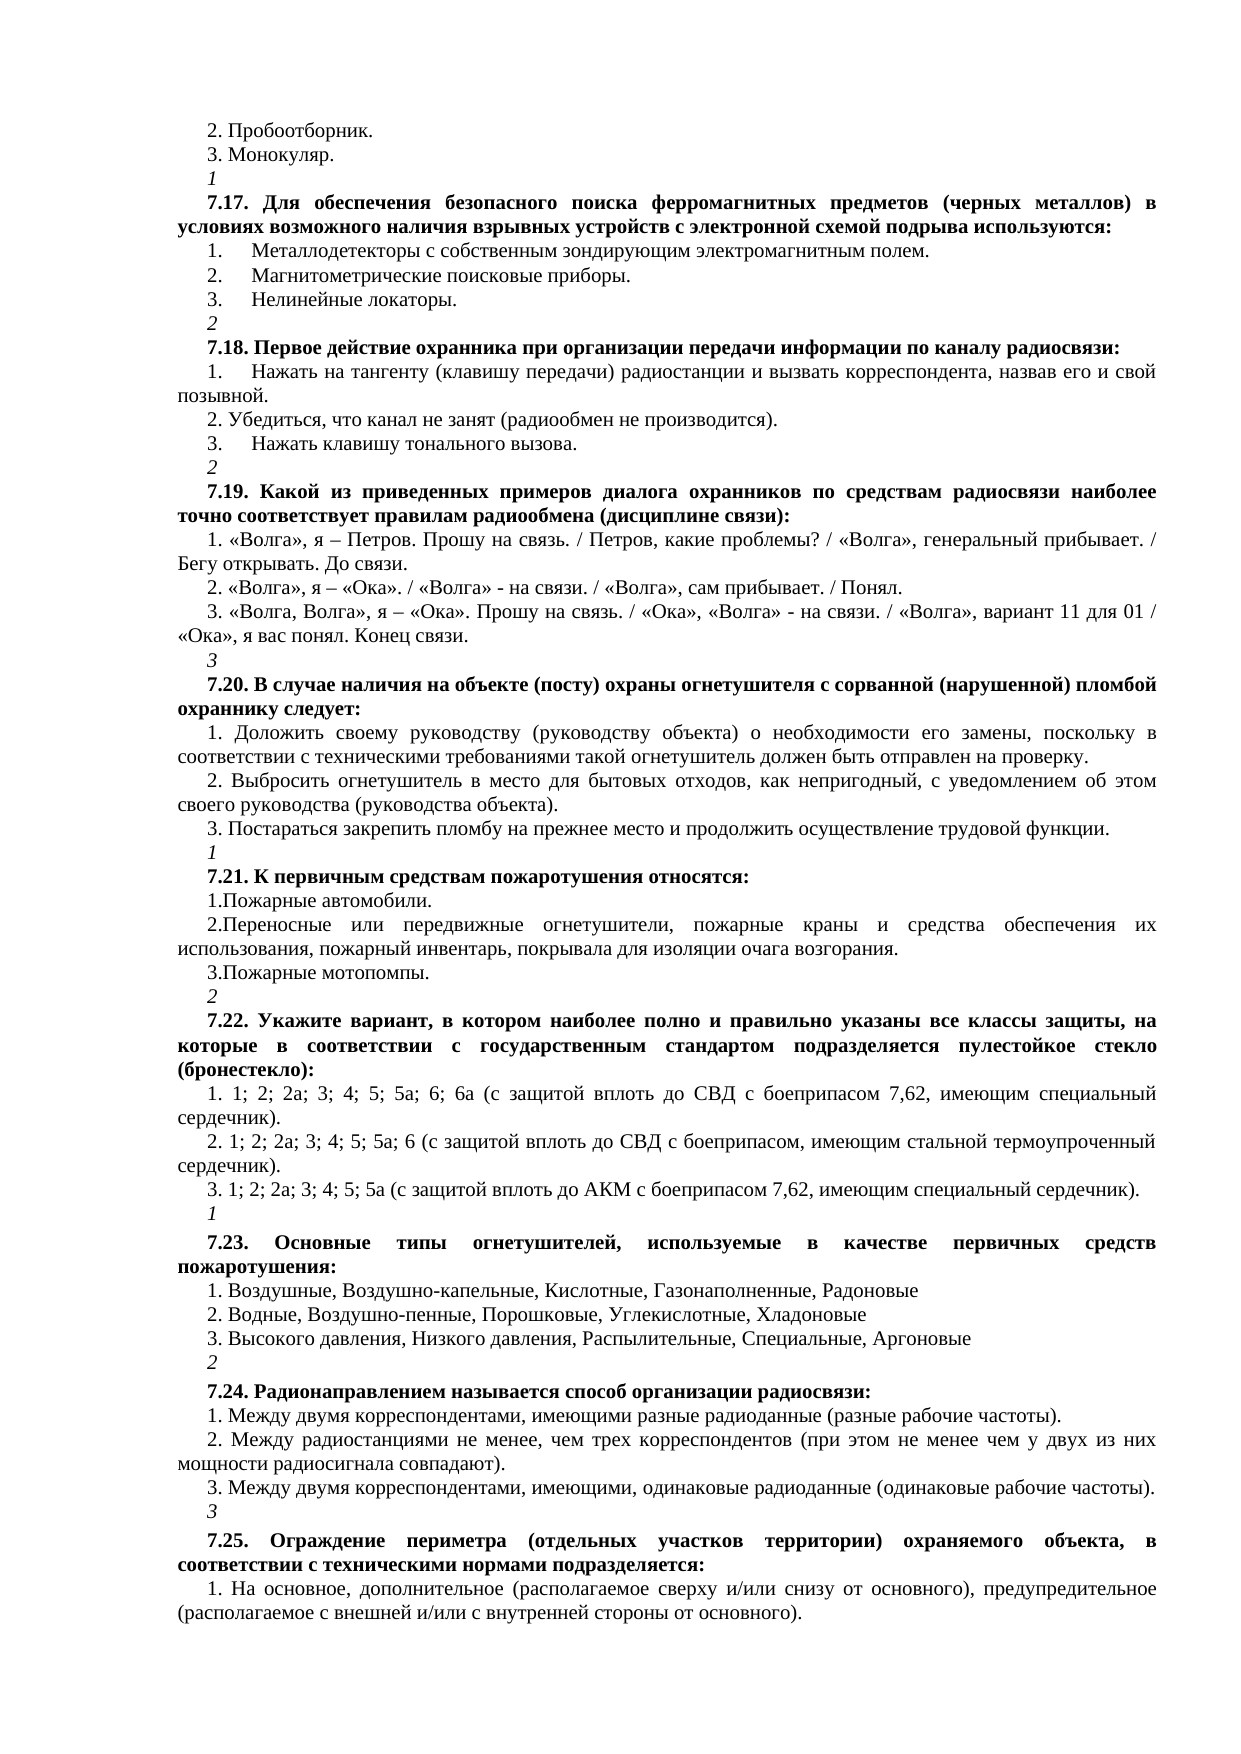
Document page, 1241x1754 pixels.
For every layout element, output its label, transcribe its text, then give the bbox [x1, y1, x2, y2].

text 3. Между двумя корреспондентами, имеющими, одинаковые радиоданные (одинаковые рабочие частоты). [177, 1475, 1158, 1499]
text 1. Металлодетекторы с собственным зондирующим электромагнитным полем. [177, 238, 1158, 262]
text 1. 1; 2; 2а; 3; 4; 5; 5а; 6; 6а (с защитой вплоть до СВД с боеприпасом 7,62, имеющим специальный сердечник). [177, 1081, 1158, 1129]
text 3. Нажать клавишу тонального вызова. [177, 431, 1158, 455]
text 1.Пожарные автомобили. [177, 888, 1158, 912]
text 2. Выбросить огнетушитель в место для бытовых отходов, как непригодный, с уведомлением об этом своего руководства (руководства объекта). [177, 768, 1158, 816]
text 2 [177, 311, 1158, 335]
text 2. Убедиться, что канал не занят (радиообмен не производится). [177, 407, 1158, 431]
text 2 [177, 984, 1158, 1008]
text 1. Доложить своему руководству (руководству объекта) о необходимости его замены, поскольку в соответствии с техническими требованиями такой огнетушитель должен быть отправлен на проверку. [177, 720, 1158, 768]
text 1 [177, 1201, 1158, 1225]
text 2. «Волга», я – «Ока». / «Волга» - на связи. / «Волга», сам прибывает. / Понял. [177, 575, 1158, 599]
text 3. Постараться закрепить пломбу на прежнее место и продолжить осуществление трудовой функции. [177, 816, 1158, 840]
text 3. 1; 2; 2а; 3; 4; 5; 5а (с защитой вплоть до АКМ с боеприпасом 7,62, имеющим специальный сердечник). [177, 1177, 1158, 1201]
text 3. Нелинейные локаторы. [177, 287, 1158, 311]
text 3 [177, 647, 1158, 672]
text 2.Переносные или передвижные огнетушители, пожарные краны и средства обеспечения их использования, пожарный инвентарь, покрывала для изоляции очага возгорания. [177, 912, 1158, 960]
text 2. Магнитометрические поисковые приборы. [177, 262, 1158, 287]
text 7.18. Первое действие охранника при организации передачи информации по каналу радиосвязи: [177, 335, 1158, 359]
text 1. На основное, дополнительное (располагаемое сверху и/или снизу от основного), предупредительное (располагаемое с внешней и/или с внутренней стороны от основного). [177, 1576, 1158, 1624]
text 2. Водные, Воздушно-пенные, Порошковые, Углекислотные, Хладоновые [177, 1302, 1158, 1326]
text 7.23. Основные типы огнетушителей, используемые в качестве первичных средств пожаротушения: [177, 1230, 1158, 1278]
text 2. Между радиостанциями не менее, чем трех корреспондентов (при этом не менее чем у двух из них мощности радиосигнала совпадают). [177, 1427, 1158, 1475]
text 3. «Волга, Волга», я – «Ока». Прошу на связь. / «Ока», «Волга» - на связи. / «Волга», вариант 11 для 01 / «Ока», я вас понял. Конец связи. [177, 599, 1158, 647]
text 7.24. Радионаправлением называется способ организации радиосвязи: [177, 1379, 1158, 1403]
text 3. Высокого давления, Низкого давления, Распылительные, Специальные, Аргоновые [177, 1326, 1158, 1350]
text 1 [177, 166, 1158, 190]
text 7.20. В случае наличия на объекте (посту) охраны огнетушителя с сорванной (нарушенной) пломбой охраннику следует: [177, 672, 1158, 720]
text 3 [177, 1499, 1158, 1523]
text 3.Пожарные мотопомпы. [177, 960, 1158, 984]
text 7.25. Ограждение периметра (отдельных участков территории) охраняемого объекта, в соответствии с техническими нормами подразделяется: [177, 1528, 1158, 1576]
text 7.22. Укажите вариант, в котором наиболее полно и правильно указаны все классы защиты, на которые в соответствии с государственным стандартом подразделяется пулестойкое стекло (бронестекло): [177, 1008, 1158, 1081]
text 7.17. Для обеспечения безопасного поиска ферромагнитных предметов (черных металлов) в условиях возможного наличия взрывных устройств с электронной схемой подрыва используются: [177, 190, 1158, 238]
text 3. Монокуляр. [177, 142, 1158, 166]
text 2. 1; 2; 2а; 3; 4; 5; 5а; 6 (с защитой вплоть до СВД с боеприпасом, имеющим стальной термоупроченный сердечник). [177, 1129, 1158, 1177]
text 1. Между двумя корреспондентами, имеющими разные радиоданные (разные рабочие частоты). [177, 1403, 1158, 1427]
text 7.19. Какой из приведенных примеров диалога охранников по средствам радиосвязи наиболее точно соответствует правилам радиообмена (дисциплине связи): [177, 479, 1158, 527]
text 7.21. К первичным средствам пожаротушения относятся: [177, 864, 1158, 888]
text 2 [177, 455, 1158, 479]
text 1. Воздушные, Воздушно-капельные, Кислотные, Газонаполненные, Радоновые [177, 1278, 1158, 1302]
text 2. Пробоотборник. [177, 118, 1158, 142]
text 2 [177, 1350, 1158, 1374]
text 1. Нажать на тангенту (клавишу передачи) радиостанции и вызвать корреспондента, назвав его и свой позывной. [177, 359, 1158, 407]
text 1. «Волга», я – Петров. Прошу на связь. / Петров, какие проблемы? / «Волга», генеральный прибывает. / Бегу открывать. До связи. [177, 527, 1158, 575]
text 1 [177, 840, 1158, 864]
